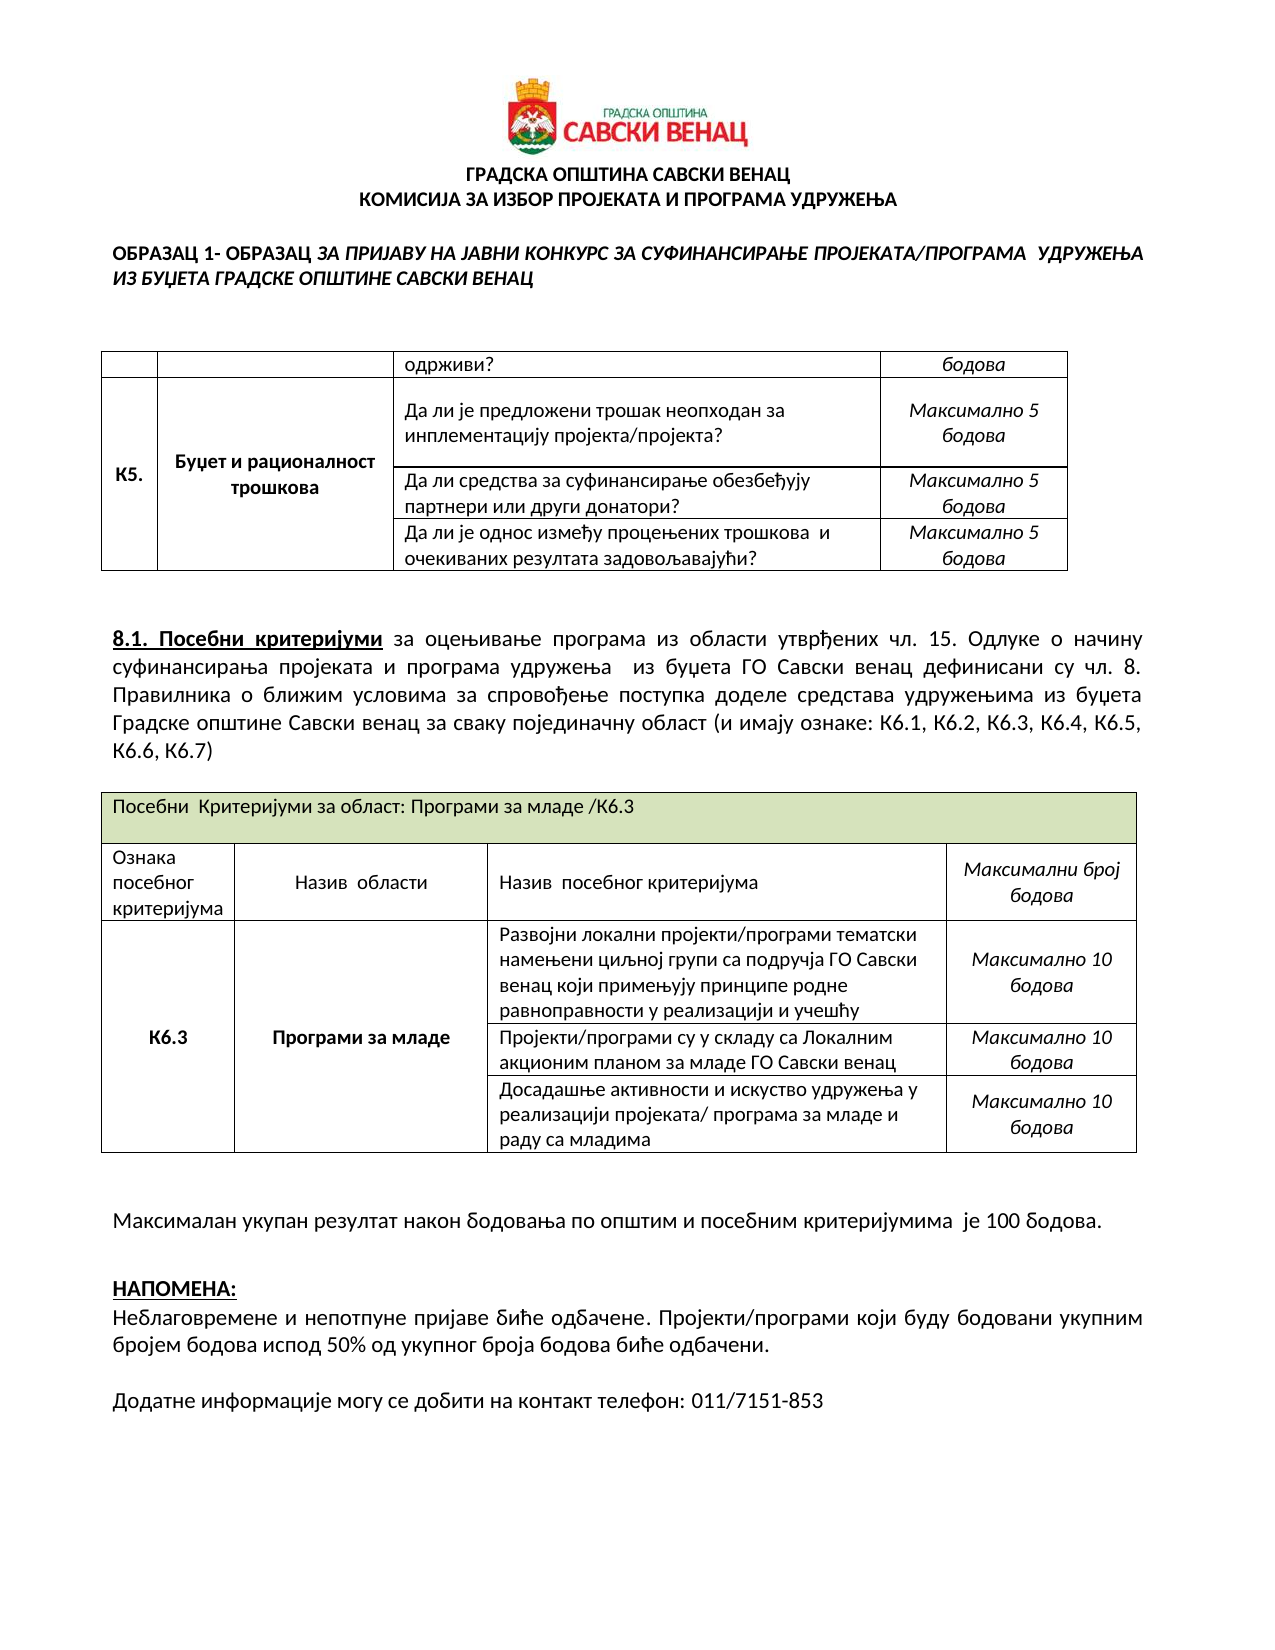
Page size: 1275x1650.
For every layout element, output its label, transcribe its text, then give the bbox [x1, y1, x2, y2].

table_cell Досадашње активности и искуство удружења у реализацији пројеката/ програма за младе и раду са младима [488, 1076, 946, 1152]
table_cell Максимално 5 бодова [881, 519, 1067, 570]
table_cell Да ли је однос између процењених трошкова и очекиваних резултата задовољавајући? [394, 519, 880, 570]
table_cell Да ли је предложени трошак неопходан за инплементацију пројекта/пројекта? [394, 378, 880, 466]
text Додатне информације могу се добити на контакт телефон: 011/7151-853 [112, 1387, 1144, 1415]
picture [502, 75, 754, 162]
table_cell Максимално 10 бодова [947, 1076, 1136, 1152]
table_cell Максимално 10 бодова [947, 921, 1136, 1023]
table_cell Максимално 5 бодова [881, 352, 1067, 377]
table_cell Ознака посебног критеријума [102, 844, 234, 920]
text НАПОМЕНА: [112, 1274, 1144, 1303]
table_cell Назив посебног критеријума [488, 844, 946, 920]
table_cell Максимални број бодова [947, 844, 1136, 920]
table_cell Програми за младе [235, 921, 487, 1152]
table_cell К5. [102, 378, 157, 570]
table_cell Пројекти/програми су у складу са Локалним акционим планом за младе ГО Савски венац [488, 1024, 946, 1075]
table_cell Да ли очекивани резултати пројекта/програма одрживи? [394, 352, 880, 377]
table_cell Назив области [235, 844, 487, 920]
text Неблаговремене и непотпуне пријаве биће одбачене. Пројекти/програми који буду бодовани укупним бројем бодова испод 50% од укупног броја бодова биће одбачени. [112, 1303, 1144, 1359]
table_cell Максимално 10 бодова [947, 1024, 1136, 1075]
table_cell Максимално 5 бодова [881, 378, 1067, 466]
text 8.1. Посебни критеријуми за оцењивање програма из области утврђених чл. 15. Одлуке о начину суфинансирања пројеката и програма удружења из буџета ГО Савски венац дефинисани су чл. 8. Правилника о ближим условима за спровођење поступка доделе средстава удружењима из буџета Градске општине Савски венац за сваку појединачну област (и имају ознаке: К6.1, К6.2, К6.3, К6.4, К6.5, К6.6, К6.7) [112, 624, 1144, 764]
table_cell Да ли средства за суфинансирање обезбеђују партнери или други донатори? [394, 468, 880, 518]
text Максималан укупан резултат након бодовања по општим и посебним критеријумима је 100 бодова. [112, 1206, 1131, 1234]
table_cell Максимално 5 бодова [881, 468, 1067, 518]
table_header Посебни Критеријуми за област: Програми за младе /К6.3 [102, 793, 1136, 843]
table_cell Развојни локални пројекти/програми тематски намењени циљној групи са подручја ГО Савски венац који примењују принципе родне равноправности у реализацији и учешћу [488, 921, 946, 1023]
table_cell К6.3 [102, 921, 234, 1152]
table_cell Буџет и рационалност трошкова [158, 378, 393, 570]
